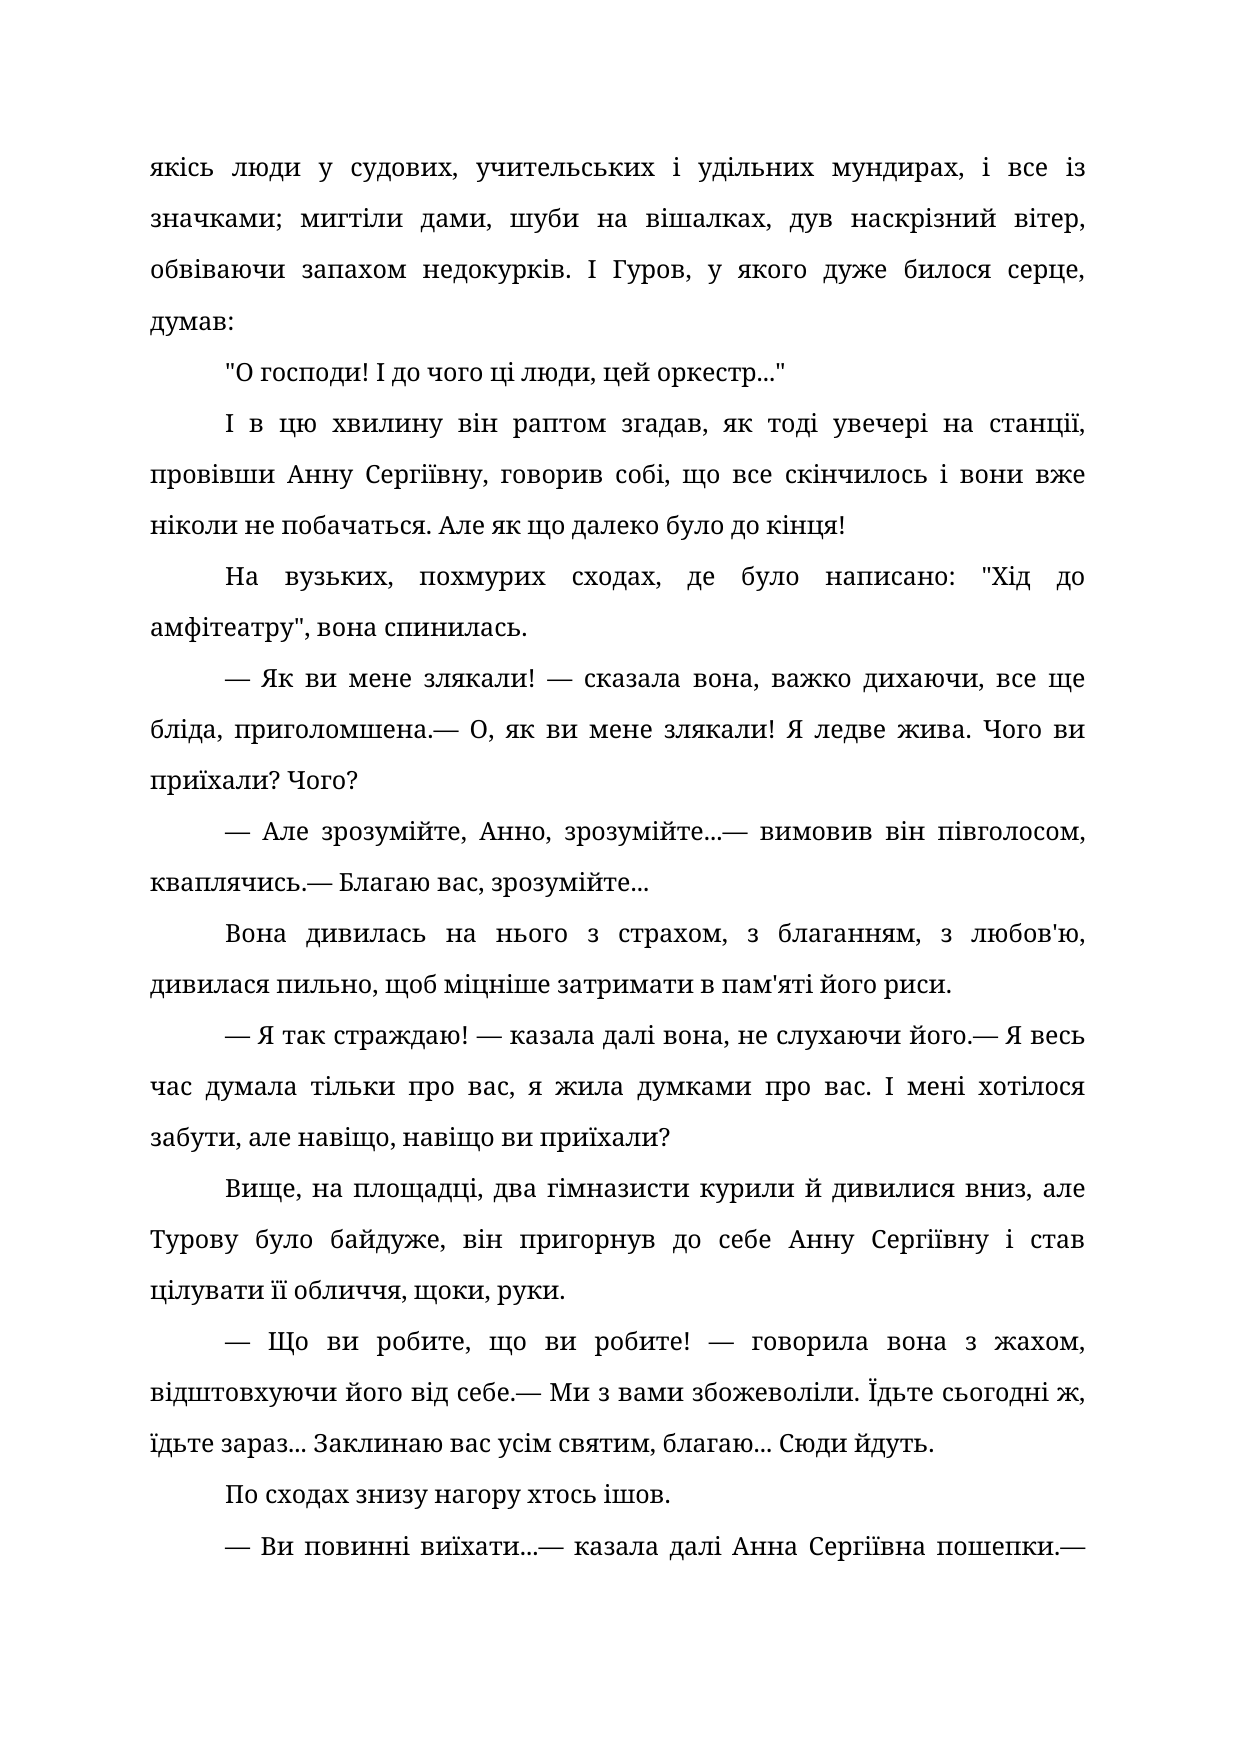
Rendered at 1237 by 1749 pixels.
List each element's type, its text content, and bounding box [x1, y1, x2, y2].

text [150, 150, 1086, 337]
text — Я так страждаю! — казала далі вона, не слухаючи його.— Я весь час думала тільки про вас, я жила думками про вас. І мені хотілося забути, але навіщо, навіщо ви приїхали? [150, 1018, 1086, 1154]
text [150, 1528, 1086, 1562]
text Вона дивилась на нього з страхом, з благанням, з любов'ю, дивилася пильно, щоб міцніше затримати в пам'яті його риси. [150, 916, 1086, 1001]
text На вузьких, похмурих сходах, де було написано: "Хід до амфітеатру", вона спинилась. [150, 558, 1086, 643]
text "О господи! І до чого ці люди, цей оркестр..." [150, 354, 1086, 388]
text — Але зрозумійте, Анно, зрозумійте...— вимовив він півголосом, кваплячись.— Благаю вас, зрозумійте... [150, 813, 1086, 899]
text — Як ви мене злякали! — сказала вона, важко дихаючи, все ще бліда, приголомшена.— О, як ви мене злякали! Я ледве жива. Чого ви приїхали? Чого? [150, 660, 1086, 797]
text — Що ви робите, що ви робите! — говорила вона з жахом, відштовхуючи його від себе.— Ми з вами збожеволіли. Їдьте сьогодні ж, їдьте зараз... Заклинаю вас усім святим, благаю... Сюди йдуть. [150, 1324, 1086, 1460]
text По сходах знизу нагору хтось ішов. [150, 1477, 1086, 1511]
text Вище, на площадці, два гімназисти курили й дивилися вниз, але Турову було байдуже, він пригорнув до себе Анну Сергіївну і став цілувати її обличчя, щоки, руки. [150, 1171, 1086, 1307]
text І в цю хвилину він раптом згадав, як тоді увечері на станції, провівши Анну Сергіївну, говорив собі, що все скінчилось і вони вже ніколи не побачаться. Але як що далеко було до кінця! [150, 405, 1086, 541]
